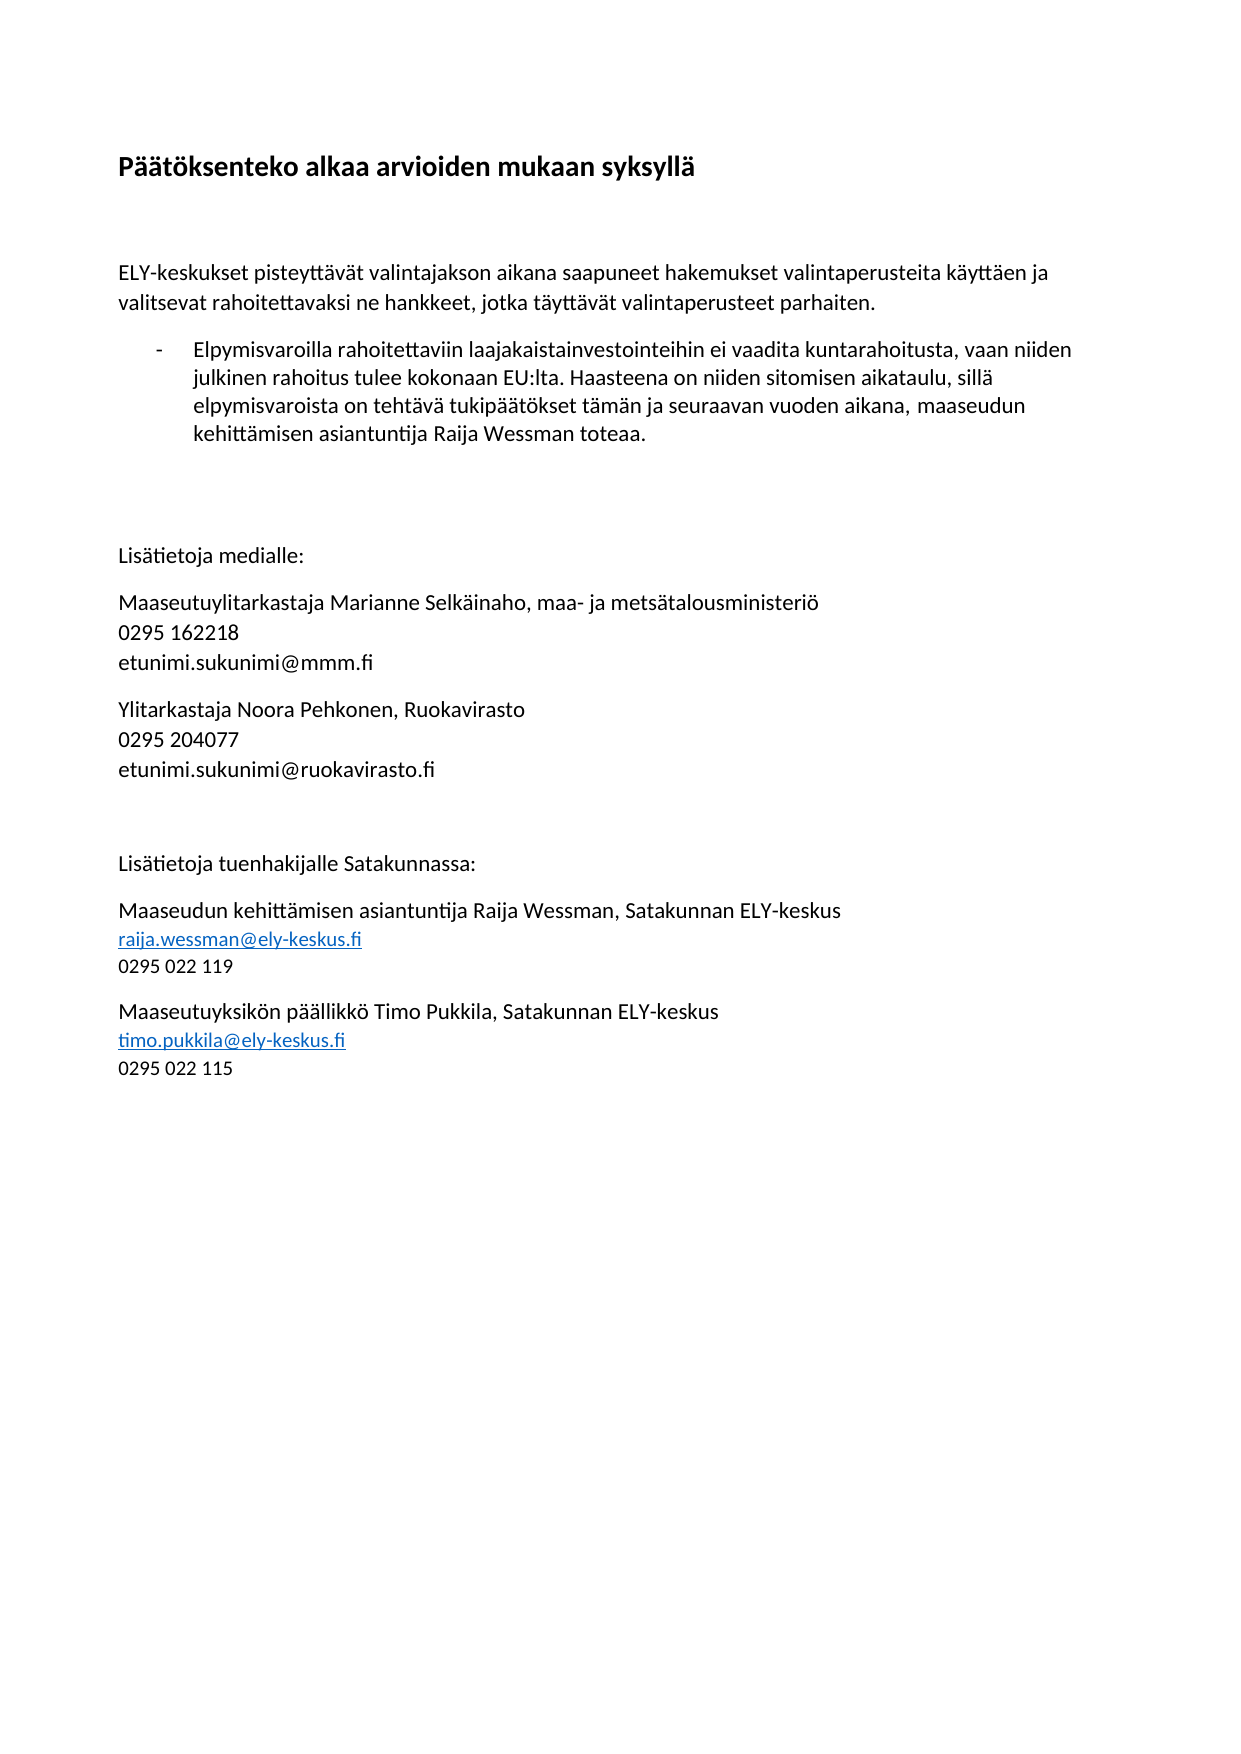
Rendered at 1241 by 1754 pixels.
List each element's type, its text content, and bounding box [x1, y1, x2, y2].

text Maaseutuyksikön päällikkö Timo Pukkila, Satakunnan ELY-keskus timo.pukkila@ely-keskus.fi 0295 022 115 [118, 997, 1122, 1080]
text Maaseutuylitarkastaja Marianne Selkäinaho, maa- ja metsätalousministeriö 0295 162218 etunimi.sukunimi@mmm.fi [118, 588, 1122, 676]
text Lisätietoja tuenhakijalle Satakunnassa: [118, 849, 1122, 877]
text Maaseudun kehittämisen asiantuntija Raija Wessman, Satakunnan ELY-keskus raija.wessman@ely-keskus.fi 0295 022 119 [118, 896, 1122, 979]
text ELY-keskukset pisteyttävät valintajakson aikana saapuneet hakemukset valintaperusteita käyttäen ja valitsevat rahoitettavaksi ne hankkeet, jotka täyttävät valintaperusteet parhaiten. [118, 258, 1122, 316]
text Ylitarkastaja Noora Pehkonen, Ruokavirasto 0295 204077 etunimi.sukunimi@ruokavirasto.fi [118, 695, 1122, 783]
text Lisätietoja medialle: [118, 541, 1122, 569]
text Päätöksenteko alkaa arvioiden mukaan syksyllä [118, 148, 1122, 183]
list Elpymisvaroilla rahoitettaviin laajakaistainvestointeihin ei vaadita kuntarahoitusta, vaan niiden julkinen rahoitus tulee kokonaan EU:lta. Haasteena on niiden sitomisen aikataulu, sillä elpymisvaroista on tehtävä tukipäätökset tämän ja seuraavan vuoden aikana, maaseudun kehittämisen asiantuntija Raija Wessman toteaa. [156, 335, 1122, 447]
